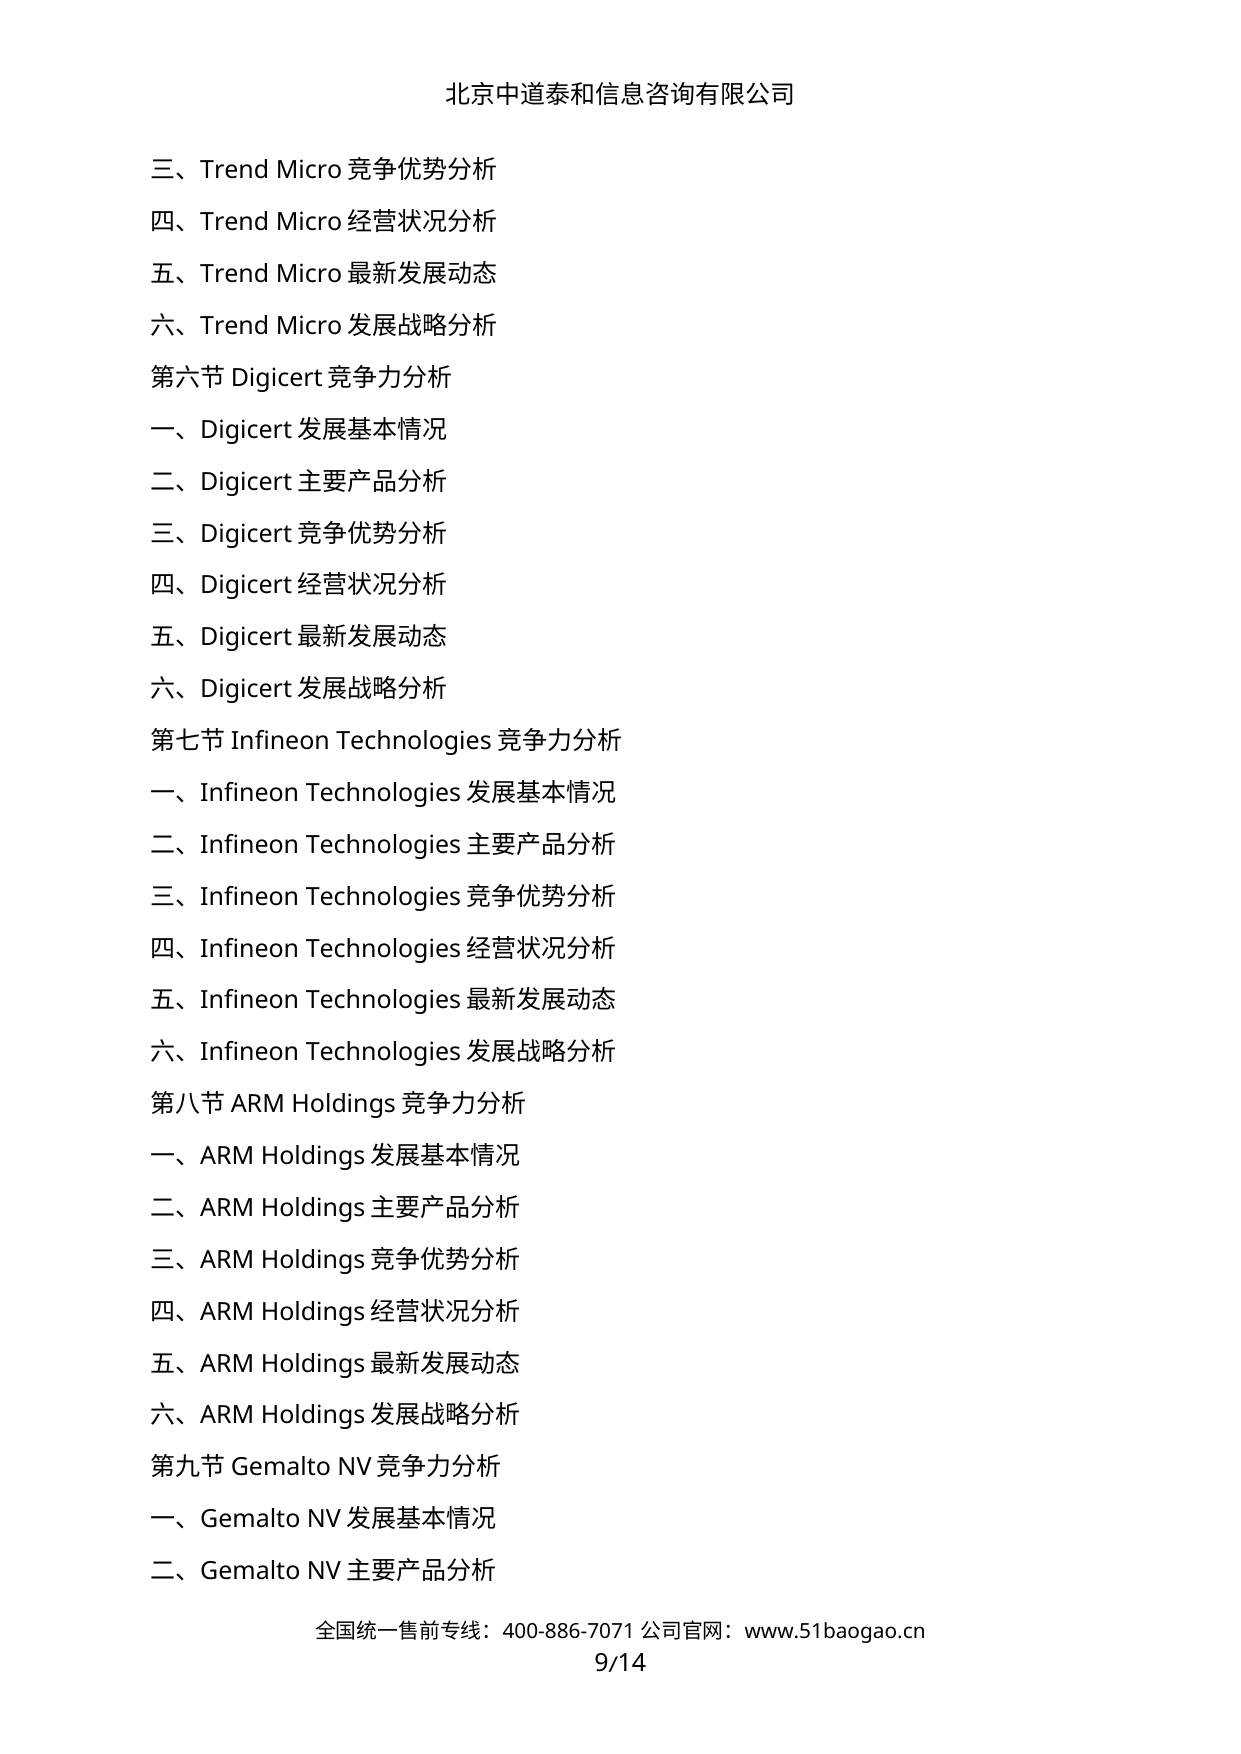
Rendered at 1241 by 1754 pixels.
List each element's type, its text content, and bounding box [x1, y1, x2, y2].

text 第六节 Digicert竞争力分析 [150, 357, 1090, 394]
text 第七节 Infineon Technologies竞争力分析 [150, 721, 1090, 757]
text 四、Infineon Technologies经营状况分析 [150, 928, 1090, 964]
text 三、Digicert竞争优势分析 [150, 513, 1090, 549]
text 六、Digicert发展战略分析 [150, 669, 1090, 705]
text 四、ARM Holdings经营状况分析 [150, 1291, 1090, 1327]
text 六、ARM Holdings发展战略分析 [150, 1395, 1090, 1431]
text 五、Infineon Technologies最新发展动态 [150, 980, 1090, 1016]
text 三、Infineon Technologies竞争优势分析 [150, 876, 1090, 912]
text 三、ARM Holdings竞争优势分析 [150, 1239, 1090, 1276]
text 二、Digicert主要产品分析 [150, 461, 1090, 497]
text 一、ARM Holdings发展基本情况 [150, 1136, 1090, 1172]
text 一、Infineon Technologies发展基本情况 [150, 772, 1090, 809]
text 第九节 Gemalto NV竞争力分析 [150, 1447, 1090, 1483]
text 二、ARM Holdings主要产品分析 [150, 1187, 1090, 1224]
text 六、Infineon Technologies发展战略分析 [150, 1032, 1090, 1068]
text 一、Digicert发展基本情况 [150, 409, 1090, 446]
text 五、ARM Holdings最新发展动态 [150, 1343, 1090, 1379]
text 五、Trend Micro最新发展动态 [150, 254, 1090, 290]
text 第八节 ARM Holdings竞争力分析 [150, 1084, 1090, 1120]
text 一、Gemalto NV发展基本情况 [150, 1499, 1090, 1535]
text 四、Trend Micro经营状况分析 [150, 202, 1090, 238]
text 六、Trend Micro发展战略分析 [150, 306, 1090, 342]
text 二、Infineon Technologies主要产品分析 [150, 824, 1090, 861]
text 五、Digicert最新发展动态 [150, 617, 1090, 653]
text 四、Digicert经营状况分析 [150, 565, 1090, 601]
text 三、Trend Micro竞争优势分析 [150, 150, 1090, 186]
text 二、Gemalto NV主要产品分析 [150, 1551, 1090, 1587]
